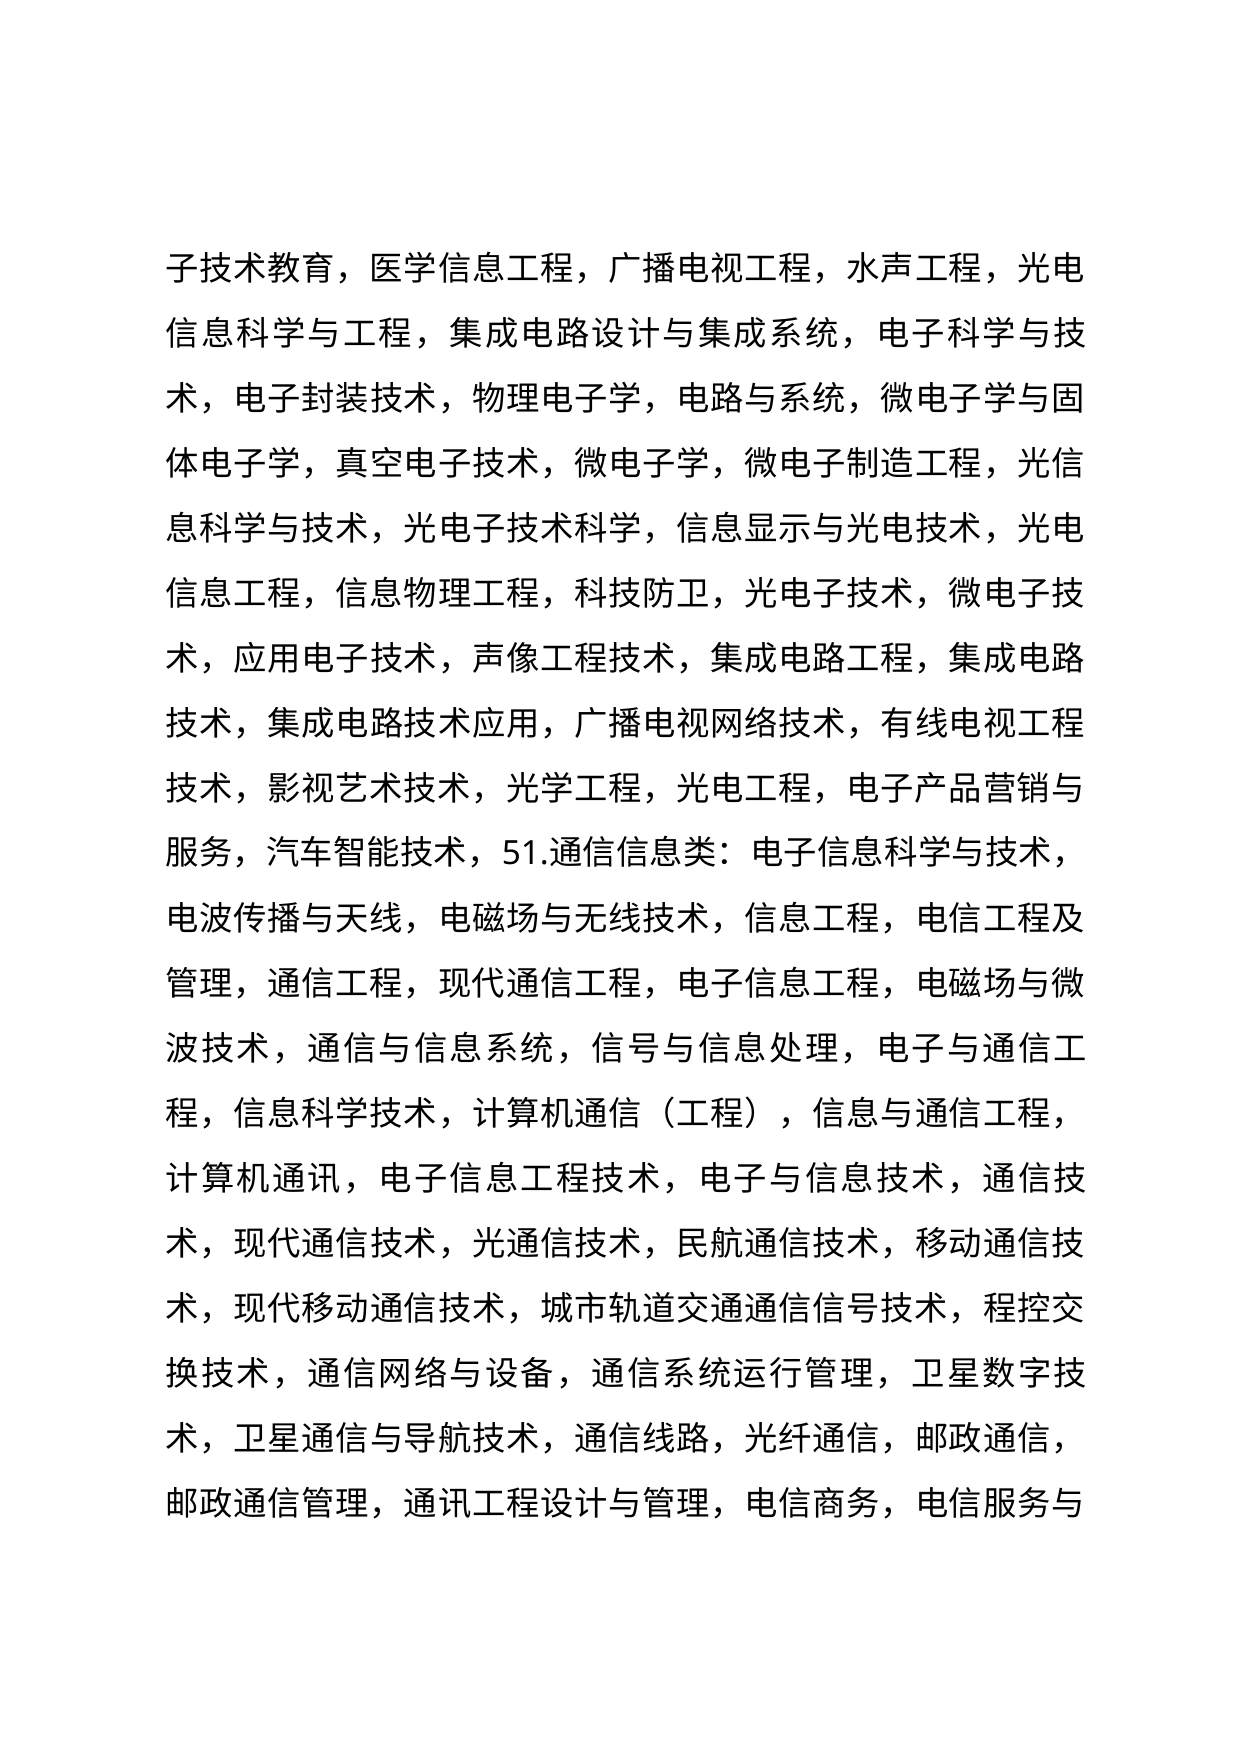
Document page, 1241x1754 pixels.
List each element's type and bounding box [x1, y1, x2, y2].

text [165, 233, 1087, 1533]
